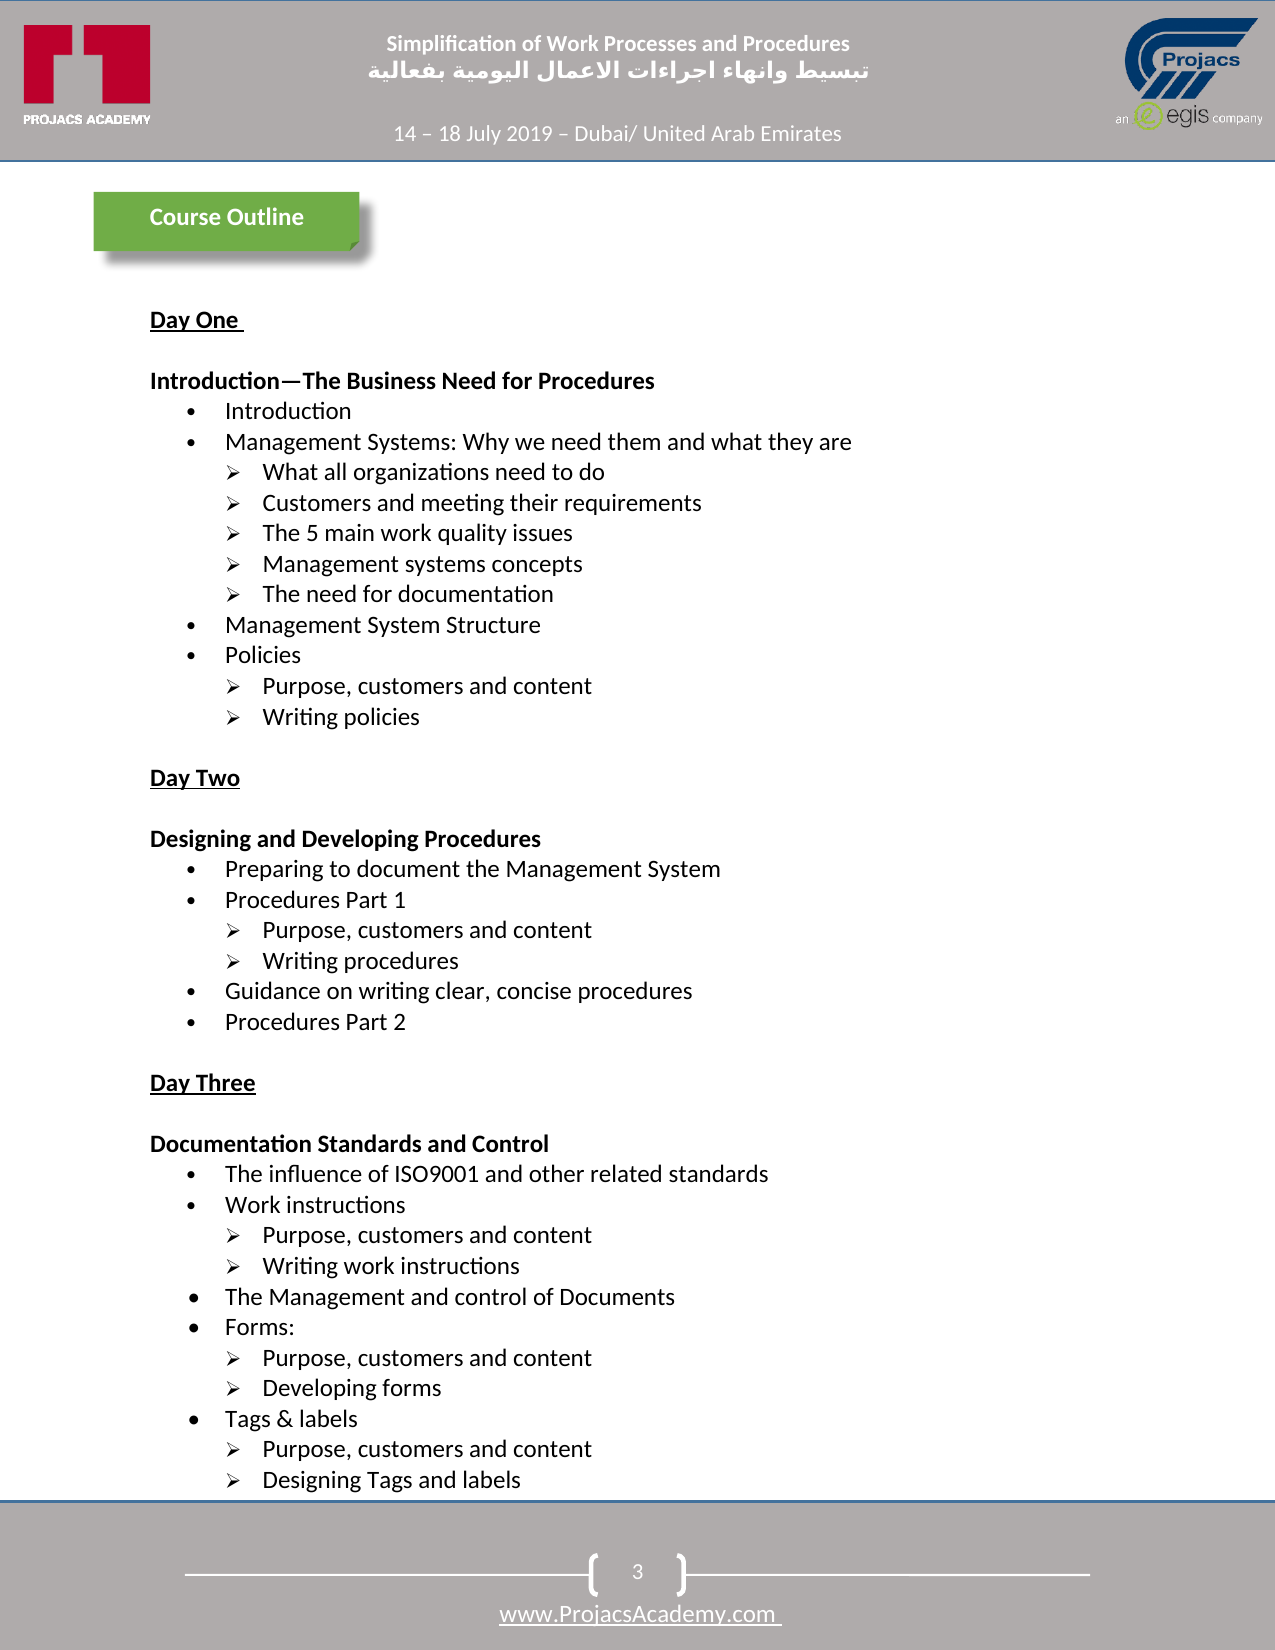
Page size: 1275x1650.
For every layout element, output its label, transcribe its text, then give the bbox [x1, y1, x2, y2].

picture [23, 25, 150, 124]
list Writing work instructions [225, 1250, 1125, 1281]
list Preparing to document the Management System [187, 853, 1125, 884]
list Management Systems: Why we need them and what they are [187, 426, 1125, 457]
text Designing and Developing Procedures [150, 823, 1125, 853]
list Introduction [187, 396, 1125, 426]
list Management systems concepts [225, 548, 1125, 579]
list The Management and control of Documents [187, 1281, 1125, 1311]
list Procedures Part 1 [187, 884, 1125, 914]
list What all organizations need to do [225, 457, 1125, 487]
list Guidance on writing clear, concise procedures [187, 975, 1125, 1006]
list Designing Tags and labels [225, 1464, 1125, 1494]
list Work instructions [187, 1189, 1125, 1219]
list The need for documentation [225, 579, 1125, 609]
list Purpose, customers and content [225, 1342, 1125, 1372]
list Purpose, customers and content [225, 670, 1125, 701]
list Developing forms [225, 1372, 1125, 1403]
picture [1115, 18, 1263, 130]
list Policies [187, 640, 1125, 670]
list The influence of ISO9001 and other related standards [187, 1158, 1125, 1189]
text Documentation Standards and Control [150, 1128, 1125, 1158]
text Introduction—The Business Need for Procedures [150, 365, 1125, 396]
list The 5 main work quality issues [225, 518, 1125, 548]
list Tags & labels [187, 1403, 1125, 1433]
list Procedures Part 2 [187, 1006, 1125, 1036]
text Day Two [150, 762, 1125, 792]
list Writing policies [225, 701, 1125, 731]
list Purpose, customers and content [225, 914, 1125, 945]
text Day One [150, 304, 1125, 334]
list Customers and meeting their requirements [225, 487, 1125, 518]
list Writing procedures [225, 945, 1125, 975]
text Day Three [150, 1067, 1125, 1097]
list Forms: [187, 1311, 1125, 1342]
list Management System Structure [187, 609, 1125, 640]
list Purpose, customers and content [225, 1219, 1125, 1250]
list Purpose, customers and content [225, 1433, 1125, 1464]
